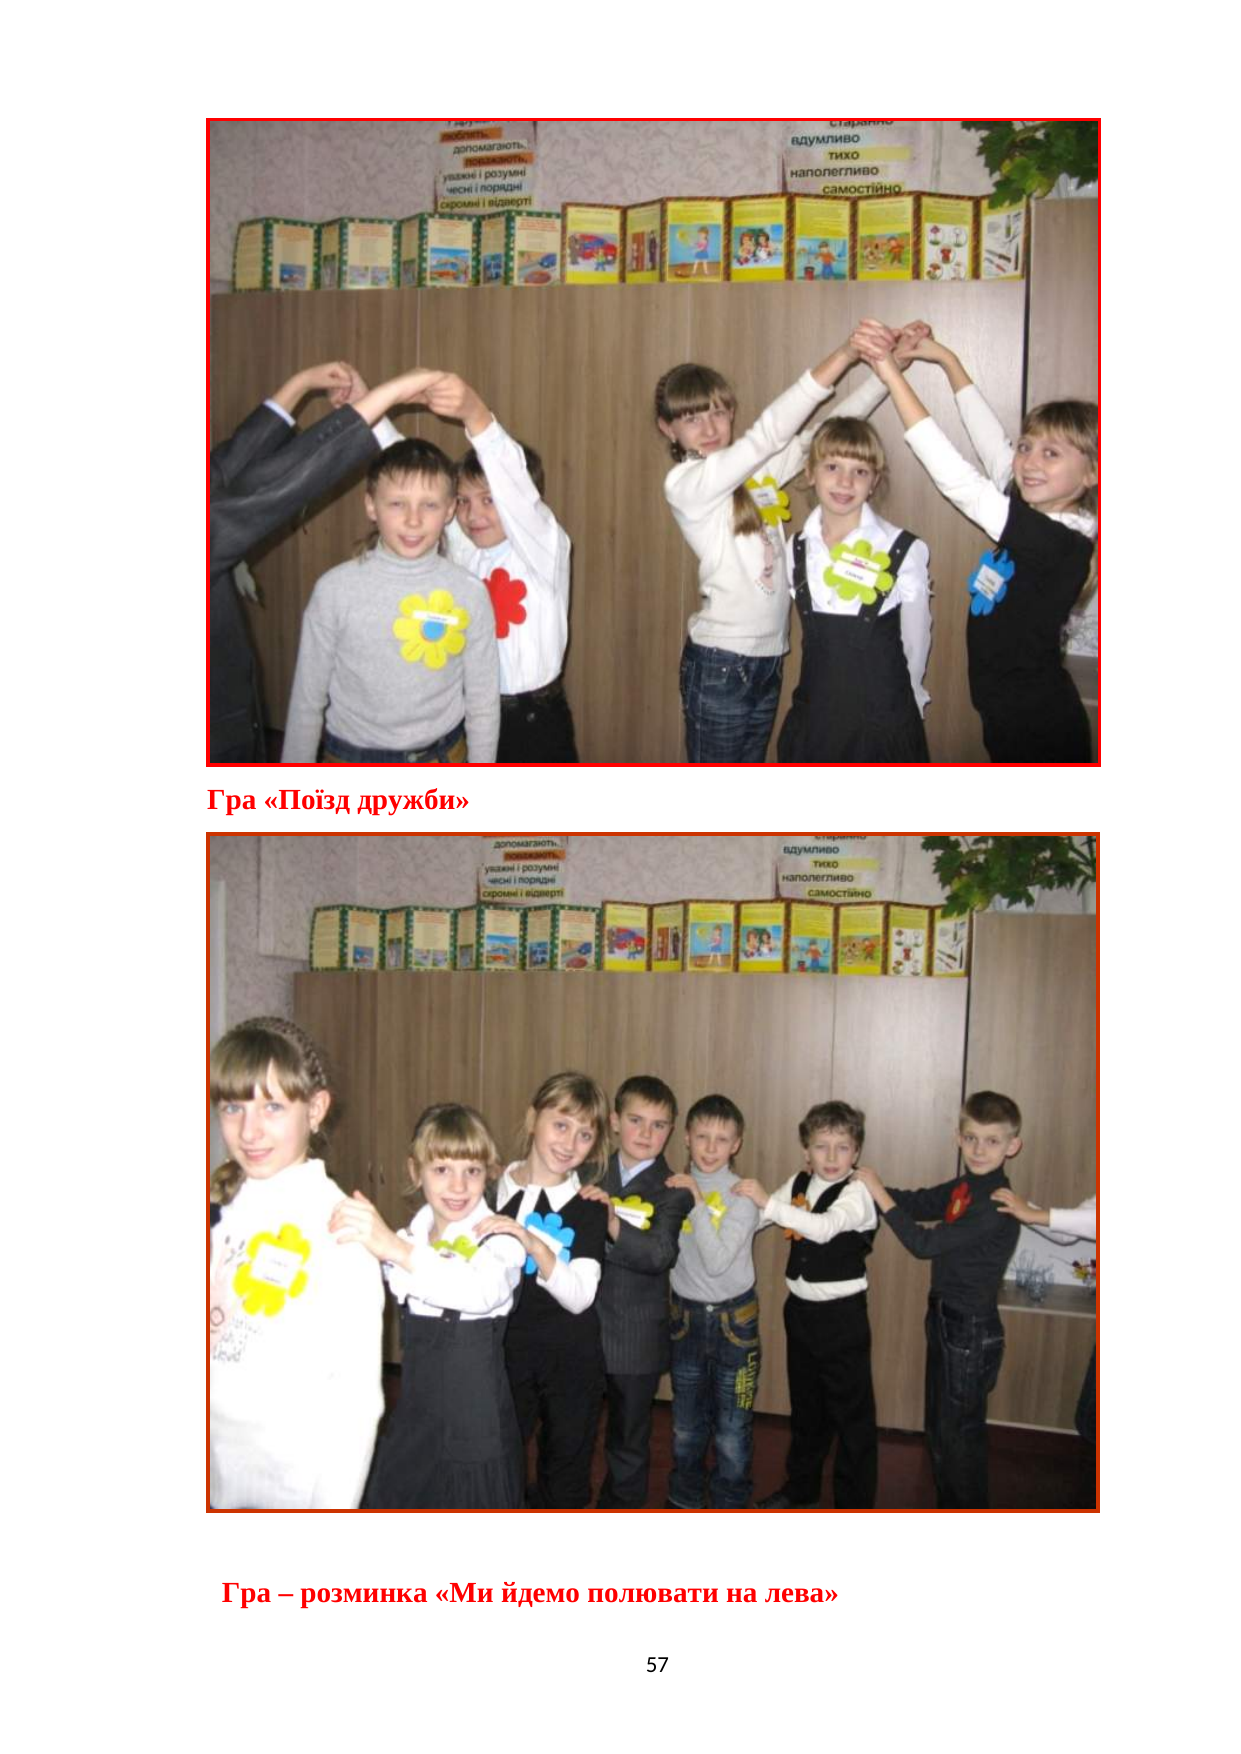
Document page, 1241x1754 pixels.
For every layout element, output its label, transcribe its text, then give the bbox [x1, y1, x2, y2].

text Гра «Поїзд дружби» [177, 782, 1181, 816]
picture [210, 121, 1098, 763]
picture [210, 836, 1096, 1509]
text Гра – розминка «Ми йдемо полювати на лева» [133, 1575, 1181, 1608]
